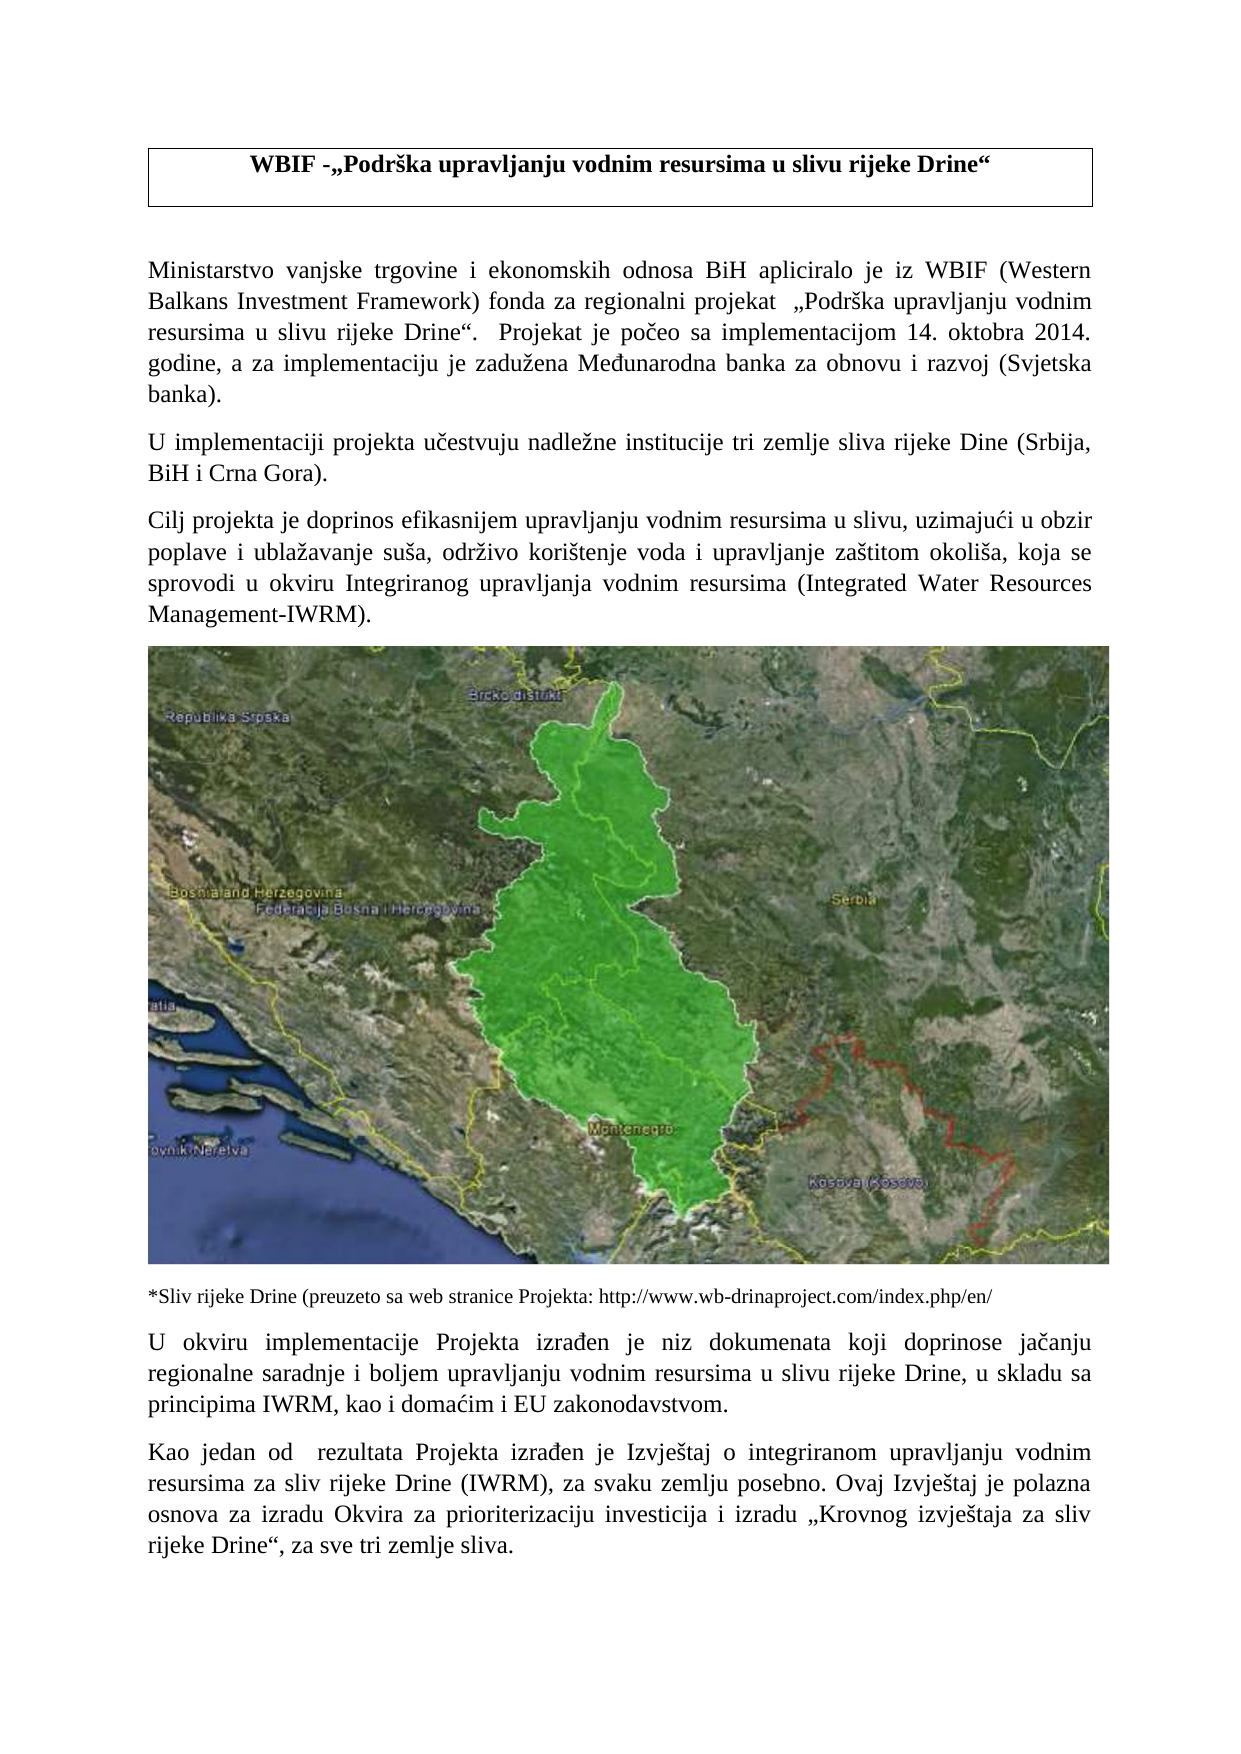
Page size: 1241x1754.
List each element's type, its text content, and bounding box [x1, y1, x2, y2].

text U okviru implementacije Projekta izrađen je niz dokumenata koji doprinose jačanju regionalne saradnje i boljem upravljanju vodnim resursima u slivu rijeke Drine, u skladu sa principima IWRM, kao i domaćim i EU zakonodavstvom. [148, 1327, 1093, 1418]
text Kao jedan od rezultata Projekta izrađen je Izvještaj o integriranom upravljanju vodnim resursima za sliv rijeke Drine (IWRM), za svaku zemlju posebno. Ovaj Izvještaj je polazna osnova za izradu Okvira za prioriterizaciju investicija i izradu „Krovnog izvještaja za sliv rijeke Drine“, za sve tri zemlje sliva. [148, 1437, 1093, 1558]
table_header WBIF -„Podrška upravljanju vodnim resursima u slivu rijeke Drine“ [149, 149, 1092, 206]
picture [147, 646, 1111, 1266]
text Cilj projekta je doprinos efikasnijem upravljanju vodnim resursima u slivu, uzimajući u obzir poplave i ublažavanje suša, održivo korištenje voda i upravljanje zaštitom okoliša, koja se sprovodi u okviru Integriranog upravljanja vodnim resursima (Integrated Water Resources Management-IWRM). [148, 506, 1093, 627]
text Ministarstvo vanjske trgovine i ekonomskih odnosa BiH apliciralo je iz WBIF (Western Balkans Investment Framework) fonda za regionalni projekat „Podrška upravljanju vodnim resursima u slivu rijeke Drine“. Projekat je počeo sa implementacijom 14. oktobra 2014. godine, a za implementaciju je zadužena Međunarodna banka za obnovu i razvoj (Svjetska banka). [148, 255, 1093, 408]
text U implementaciji projekta učestvuju nadležne institucije tri zemlje sliva rijeke Dine (Srbija, BiH i Crna Gora). [148, 427, 1093, 487]
text *Sliv rijeke Drine (preuzeto sa web stranice Projekta: http://www.wb-drinaproject.com/index.php/en/ [148, 1284, 1093, 1308]
